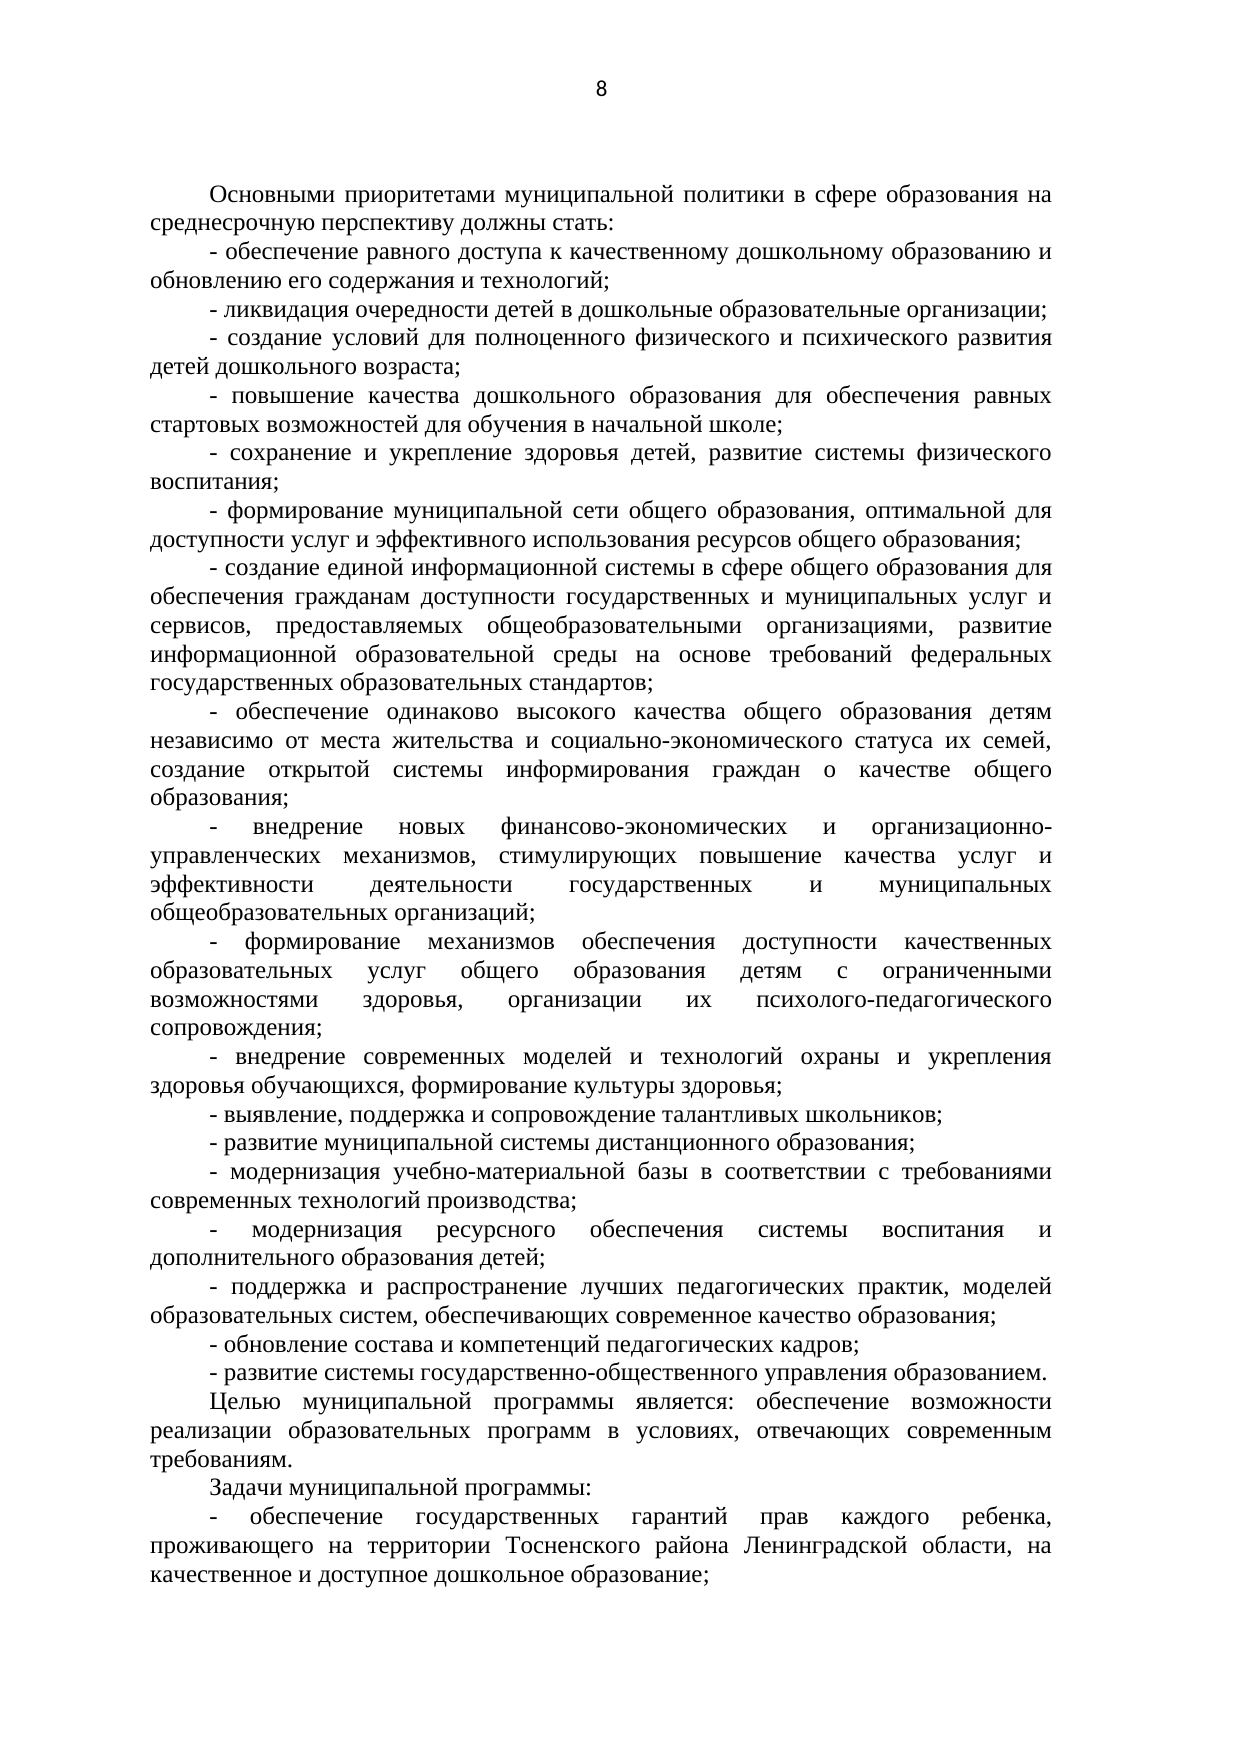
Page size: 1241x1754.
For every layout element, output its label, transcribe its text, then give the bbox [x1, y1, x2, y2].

text - обеспечение одинаково высокого качества общего образования детям независимо от места жительства и социально-экономического статуса их семей, создание открытой системы информирования граждан о качестве общего образования; [150, 696, 1053, 811]
text - обеспечение равного доступа к качественному дошкольному образованию и обновлению его содержания и технологий; [150, 236, 1053, 294]
text - обновление состава и компетенций педагогических кадров; [150, 1329, 1053, 1357]
text - поддержка и распространение лучших педагогических практик, моделей образовательных систем, обеспечивающих современное качество образования; [150, 1271, 1053, 1329]
text - повышение качества дошкольного образования для обеспечения равных стартовых возможностей для обучения в начальной школе; [150, 380, 1053, 437]
text - сохранение и укрепление здоровья детей, развитие системы физического воспитания; [150, 437, 1053, 495]
text - внедрение современных моделей и технологий охраны и укрепления здоровья обучающихся, формирование культуры здоровья; [150, 1041, 1053, 1099]
text - внедрение новых финансово-экономических и организационно-управленческих механизмов, стимулирующих повышение качества услуг и эффективности деятельности государственных и муниципальных общеобразовательных организаций; [150, 811, 1053, 926]
text - выявление, поддержка и сопровождение талантливых школьников; [150, 1099, 1053, 1127]
text Основными приоритетами муниципальной политики в сфере образования на среднесрочную перспективу должны стать: [150, 179, 1053, 236]
text Целью муниципальной программы является: обеспечение возможности реализации образовательных программ в условиях, отвечающих современным требованиям. [150, 1386, 1053, 1472]
text - формирование механизмов обеспечения доступности качественных образовательных услуг общего образования детям с ограниченными возможностями здоровья, организации их психолого-педагогического сопровождения; [150, 926, 1053, 1041]
text - ликвидация очередности детей в дошкольные образовательные организации; [150, 294, 1053, 322]
text - создание единой информационной системы в сфере общего образования для обеспечения гражданам доступности государственных и муниципальных услуг и сервисов, предоставляемых общеобразовательными организациями, развитие информационной образовательной среды на основе требований федеральных государственных образовательных стандартов; [150, 552, 1053, 696]
text - модернизация ресурсного обеспечения системы воспитания и дополнительного образования детей; [150, 1214, 1053, 1271]
text - модернизация учебно-материальной базы в соответствии с требованиями современных технологий производства; [150, 1156, 1053, 1214]
text - обеспечение государственных гарантий прав каждого ребенка, проживающего на территории Тосненского района Ленинградской области, на качественное и доступное дошкольное образование; [150, 1501, 1053, 1587]
text - развитие системы государственно-общественного управления образованием. [150, 1357, 1053, 1386]
text - создание условий для полноценного физического и психического развития детей дошкольного возраста; [150, 322, 1053, 380]
text - развитие муниципальной системы дистанционного образования; [150, 1127, 1053, 1156]
text - формирование муниципальной сети общего образования, оптимальной для доступности услуг и эффективного использования ресурсов общего образования; [150, 495, 1053, 552]
text Задачи муниципальной программы: [150, 1472, 1053, 1501]
